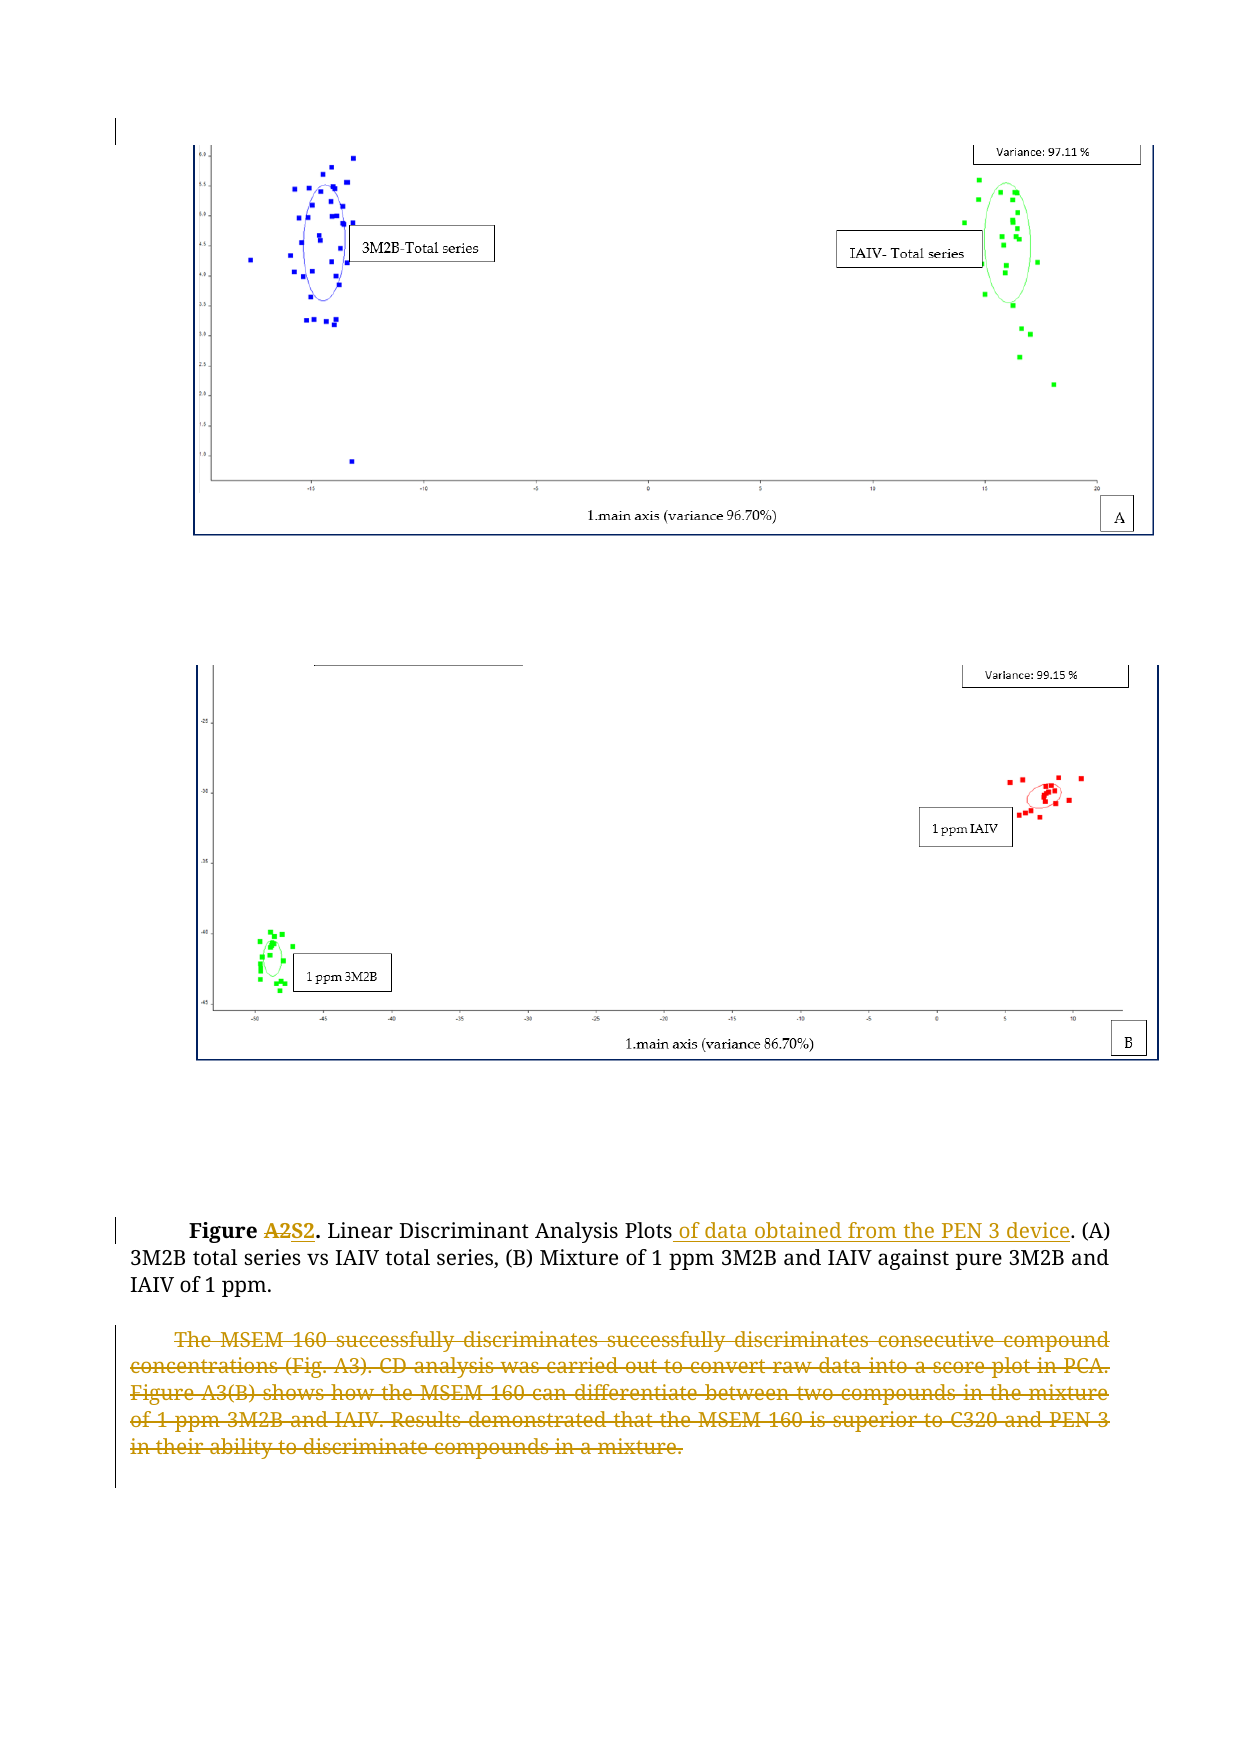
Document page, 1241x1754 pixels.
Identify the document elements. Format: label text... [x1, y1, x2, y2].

picture [188, 665, 1163, 1064]
picture [188, 145, 1161, 540]
text Figure . Linear Discriminant Analysis Plots. (A) 3M2B total series vs IAIV total series, (B) Mixture of 1 ppm 3M2B and IAIV against pure 3M2B and IAIV of 1 ppm. [130, 1217, 1110, 1298]
